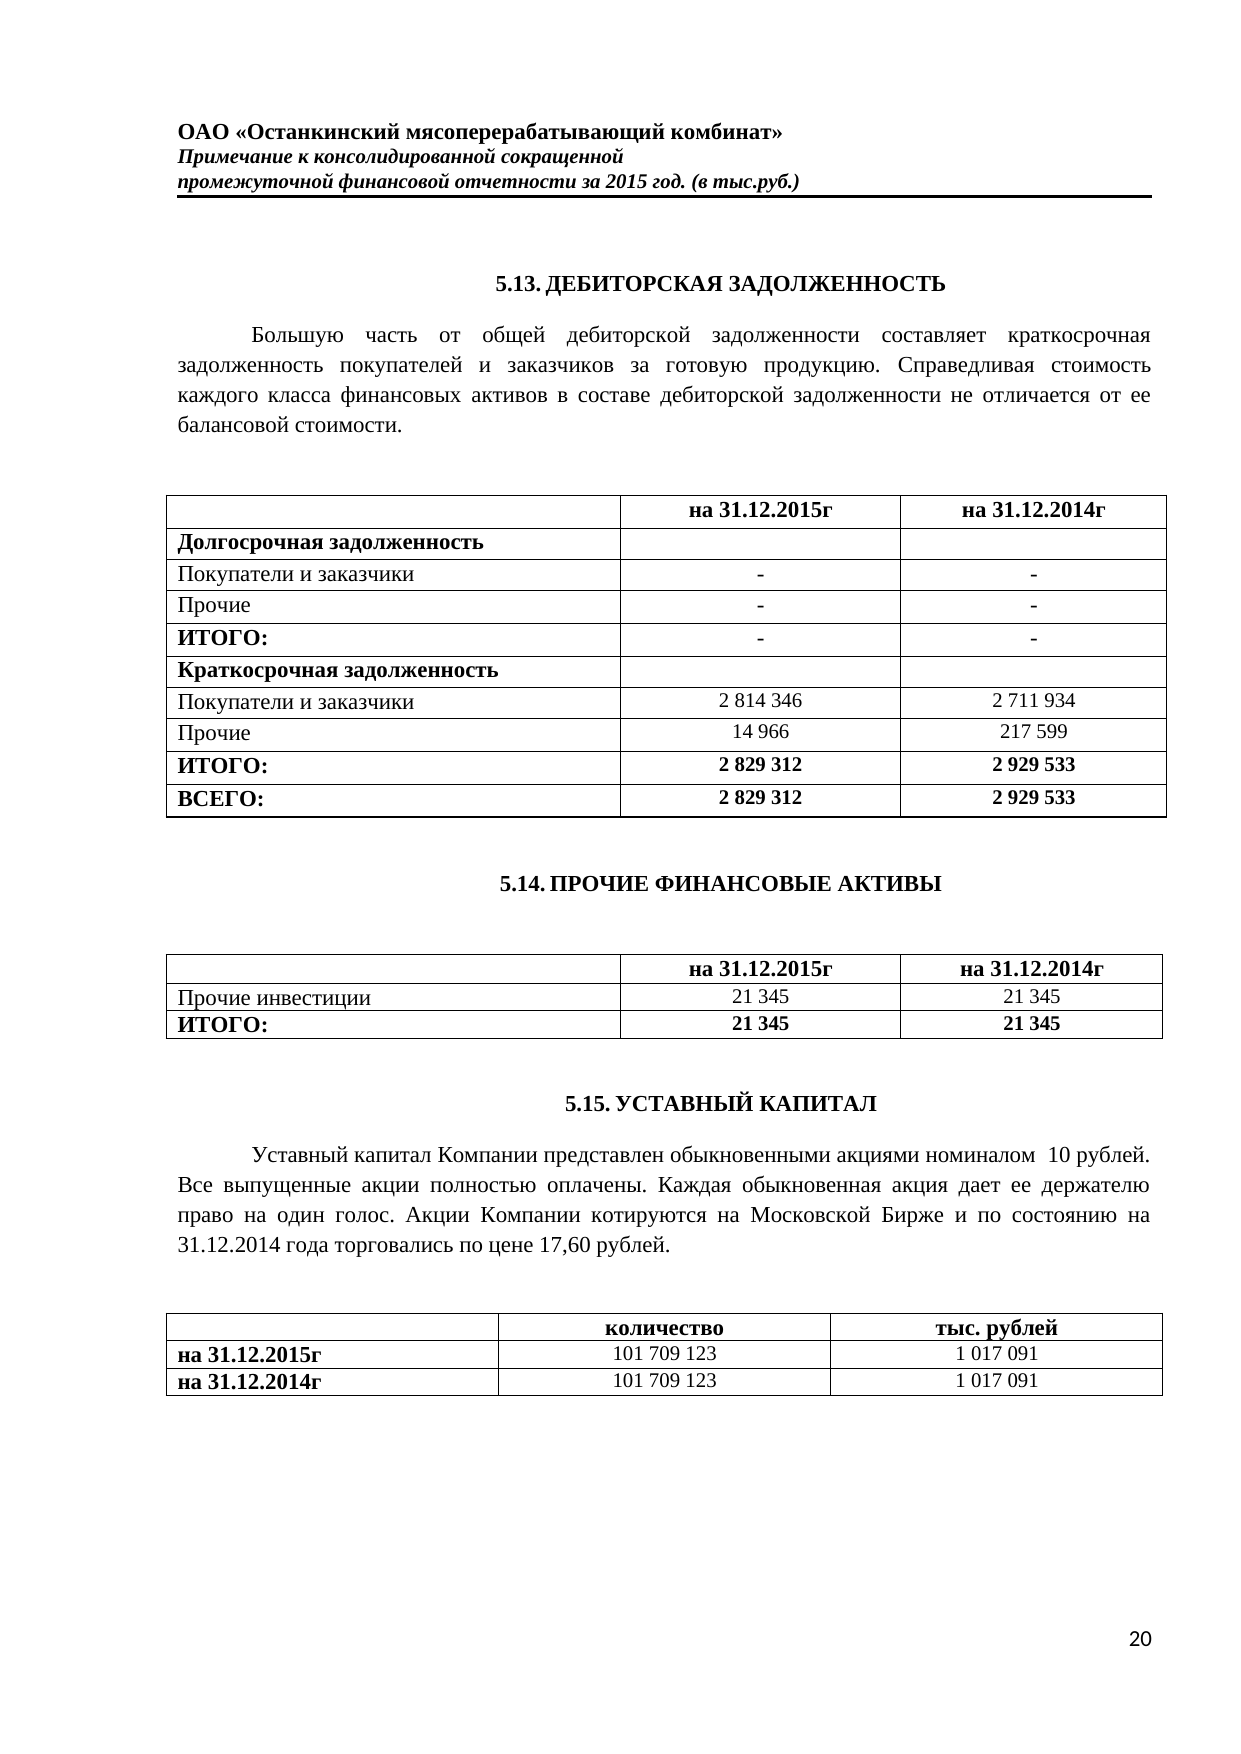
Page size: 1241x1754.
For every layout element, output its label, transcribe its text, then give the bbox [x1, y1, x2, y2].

table_cell 1 017 091 [831, 1341, 1162, 1367]
table_cell Прочие [167, 591, 620, 623]
table_header [167, 955, 620, 983]
table_header на 31.12.2014г [901, 955, 1162, 983]
table_header [167, 496, 620, 527]
table_cell [621, 529, 900, 559]
text промежуточной финансовой отчетности за 2015 год. (в тыс.руб.) [177, 168, 1152, 195]
table_cell 217 599 [901, 719, 1166, 751]
table_header [167, 1314, 498, 1340]
text Примечание к консолидированной сокращенной [177, 144, 1152, 168]
table_header тыс. рублей [831, 1314, 1162, 1340]
table_cell 101 709 123 [499, 1369, 830, 1395]
table_cell Прочие [167, 719, 620, 751]
text ОАО «Останкинский мясоперерабатывающий комбинат» [177, 118, 1152, 144]
table_cell - [901, 560, 1166, 590]
table_cell 2 929 533 [901, 752, 1166, 784]
subtitle УСТАВНЫЙ КАПИТАЛ [290, 1090, 1152, 1116]
table_cell - [901, 591, 1166, 623]
table_cell Покупатели и заказчики [167, 560, 620, 590]
table_cell [621, 657, 900, 687]
table_cell 2 929 533 [901, 785, 1166, 816]
table_cell ВСЕГО: [167, 785, 620, 816]
table_cell - [901, 624, 1166, 656]
table_cell [901, 657, 1166, 687]
table_cell Долгосрочная задолженность [167, 529, 620, 559]
table_cell 101 709 123 [499, 1341, 830, 1367]
table_cell - [621, 591, 900, 623]
subtitle ПРОЧИЕ ФИНАНСОВЫЕ АКТИВЫ [290, 871, 1152, 897]
table_cell ИТОГО: [167, 1011, 620, 1038]
table_cell [901, 529, 1166, 559]
table_cell 21 345 [621, 984, 900, 1010]
table_cell - [621, 560, 900, 590]
subtitle Большую часть от общей дебиторской задолженности составляет краткосрочная задолженность покупателей и заказчиков за готовую продукцию. Справедливая стоимость каждого класса финансовых активов в составе дебиторской задолженности не отличается от ее балансовой стоимости. [177, 321, 1152, 438]
subtitle ДЕБИТОРСКАЯ ЗАДОЛЖЕННОСТЬ [290, 270, 1152, 296]
table_cell 2 711 934 [901, 688, 1166, 718]
table_cell 21 345 [621, 1011, 900, 1038]
table_cell на 31.12.2014г [167, 1369, 498, 1395]
table_cell ИТОГО: [167, 624, 620, 656]
table_cell Покупатели и заказчики [167, 688, 620, 718]
table_cell 14 966 [621, 719, 900, 751]
subtitle Уставный капитал Компании представлен обыкновенными акциями номиналом 10 рублей. Все выпущенные акции полностью оплачены. Каждая обыкновенная акция дает ее держателю право на один голос. Акции Компании котируются на Московской Бирже и по состоянию на 31.12.2014 года торговались по цене 17,60 рублей. [177, 1141, 1152, 1258]
table_cell 1 017 091 [831, 1369, 1162, 1395]
table_cell - [621, 624, 900, 656]
table_header на 31.12.2015г [621, 955, 900, 983]
table_cell Краткосрочная задолженность [167, 657, 620, 687]
table_cell на 31.12.2015г [167, 1341, 498, 1367]
table_cell 2 829 312 [621, 785, 900, 816]
table_cell 21 345 [901, 984, 1162, 1010]
table_header на 31.12.2015г [621, 496, 900, 527]
table_cell 21 345 [901, 1011, 1162, 1038]
table_cell ИТОГО: [167, 752, 620, 784]
table_header на 31.12.2014г [901, 496, 1166, 527]
table_header количество [499, 1314, 830, 1340]
table_cell 2 829 312 [621, 752, 900, 784]
table_cell Прочие инвестиции [167, 984, 620, 1010]
table_cell 2 814 346 [621, 688, 900, 718]
